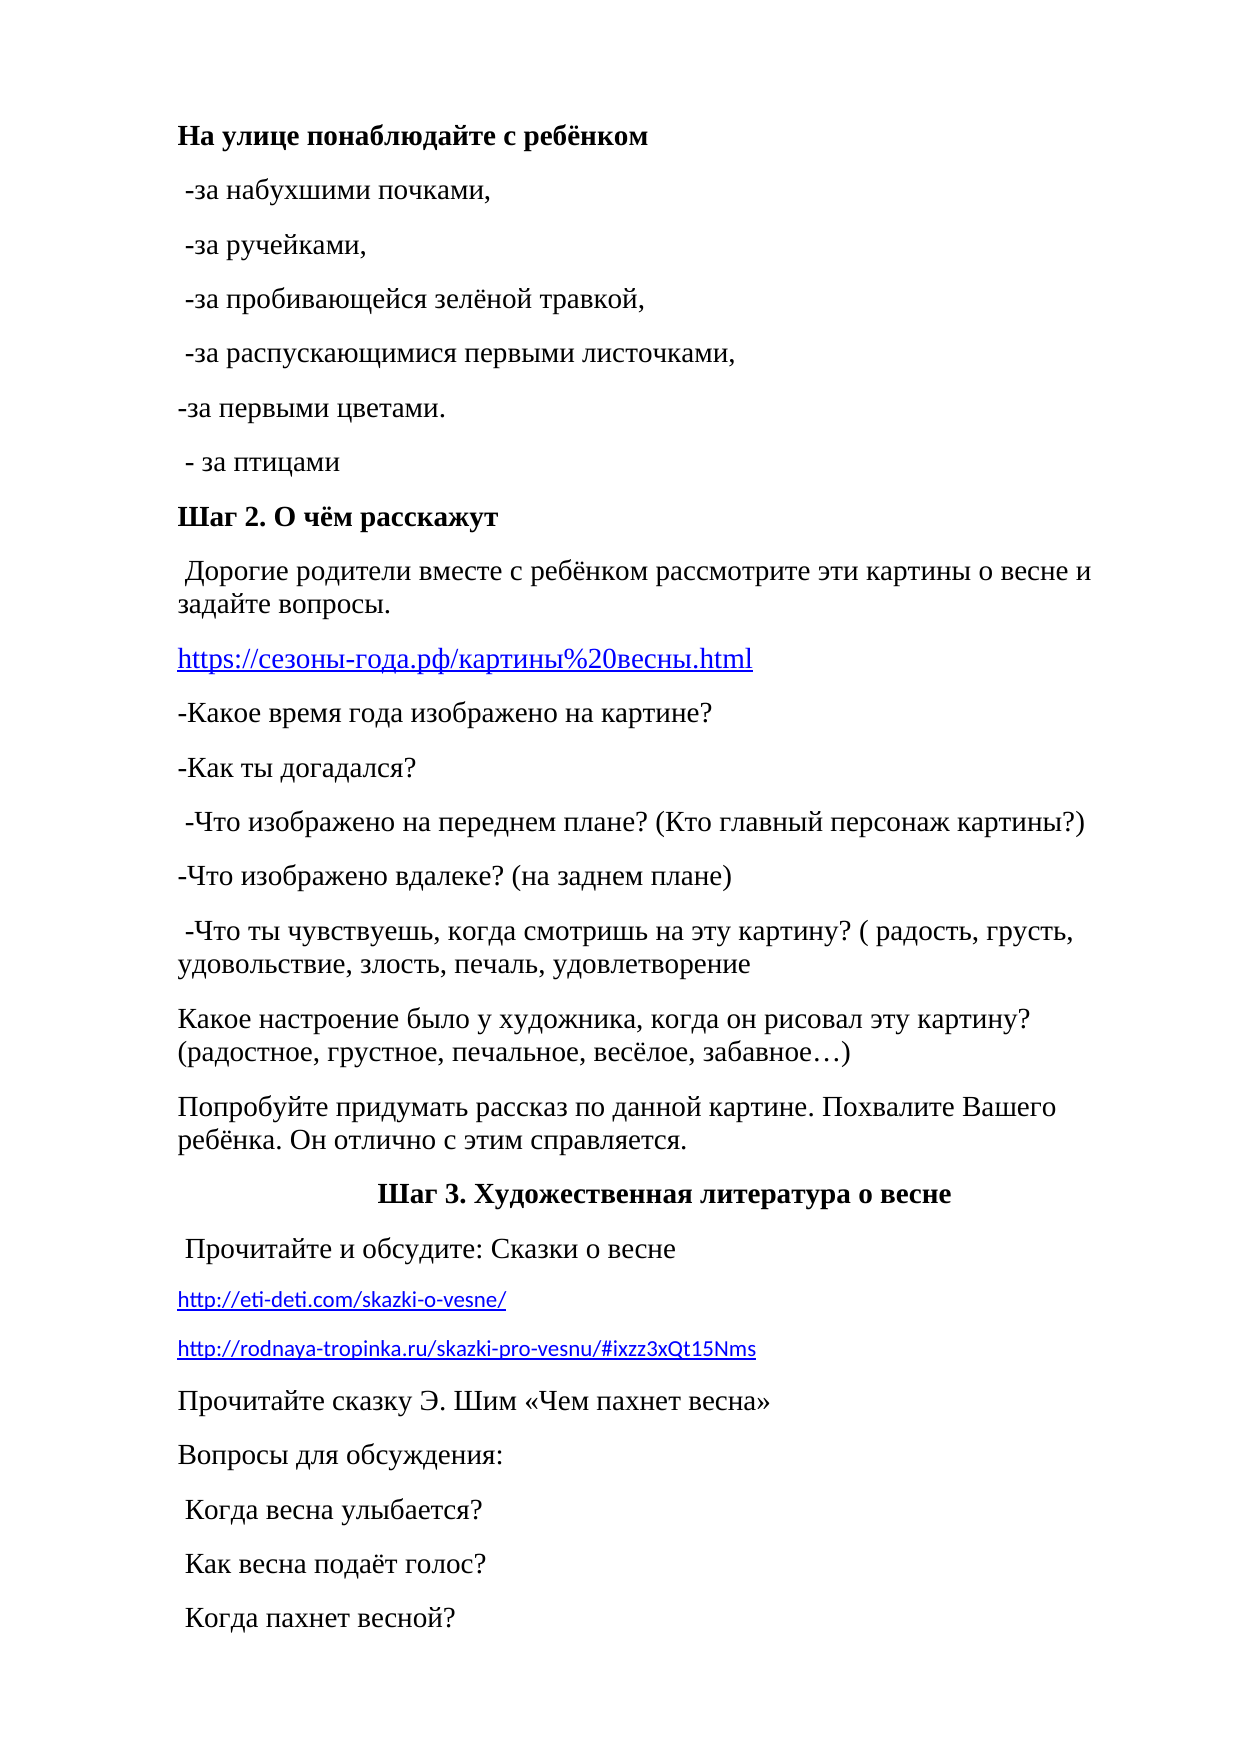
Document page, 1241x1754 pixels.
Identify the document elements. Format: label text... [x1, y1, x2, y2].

text -за первыми цветами. [177, 390, 1152, 423]
text -Что ты чувствуешь, когда смотришь на эту картину? ( радость, грусть, удовольствие, злость, печаль, удовлетворение [177, 913, 1152, 980]
text Дорогие родители вместе с ребёнком рассмотрите эти картины о весне и задайте вопросы. [177, 553, 1152, 620]
text -Что изображено вдалеке? (на заднем плане) [177, 858, 1152, 892]
text Прочитайте сказку Э. Шим «Чем пахнет весна» [177, 1383, 1152, 1417]
text http://rodnaya-tropinka.ru/skazki-pro-vesnu/#ixzz3xQt15Nms [177, 1334, 1152, 1362]
text Шаг 3. Художественная литература о весне [177, 1177, 1152, 1210]
text -за ручейками, [177, 227, 1152, 260]
text Какое настроение было у художника, когда он рисовал эту картину? (радостное, грустное, печальное, весёлое, забавное…) [177, 1001, 1152, 1068]
text -за распускающимися первыми листочками, [177, 336, 1152, 369]
text Когда весна улыбается? [177, 1492, 1152, 1525]
text https://сезоны-года.рф/картины%20весны.html [177, 641, 1152, 674]
text Вопросы для обсуждения: [177, 1437, 1152, 1471]
text - за птицами [177, 444, 1152, 478]
text -Какое время года изображено на картине? [177, 695, 1152, 729]
text http://eti-deti.com/skazki-o-vesne/ [177, 1285, 1152, 1313]
text Шаг 2. О чём расскажут [177, 499, 1152, 532]
text -за пробивающейся зелёной травкой, [177, 281, 1152, 315]
text -Как ты догадался? [177, 750, 1152, 783]
text -Что изображено на переднем плане? (Кто главный персонаж картины?) [177, 804, 1152, 838]
text Как весна подаёт голос? [177, 1546, 1152, 1580]
text Прочитайте и обсудите: Сказки о весне [177, 1231, 1152, 1264]
text Когда пахнет весной? [177, 1601, 1152, 1634]
text Попробуйте придумать рассказ по данной картине. Похвалите Вашего ребёнка. Он отлично с этим справляется. [177, 1089, 1152, 1156]
text -за набухшими почками, [177, 172, 1152, 206]
text На улице понаблюдайте с ребёнком [177, 118, 1152, 152]
